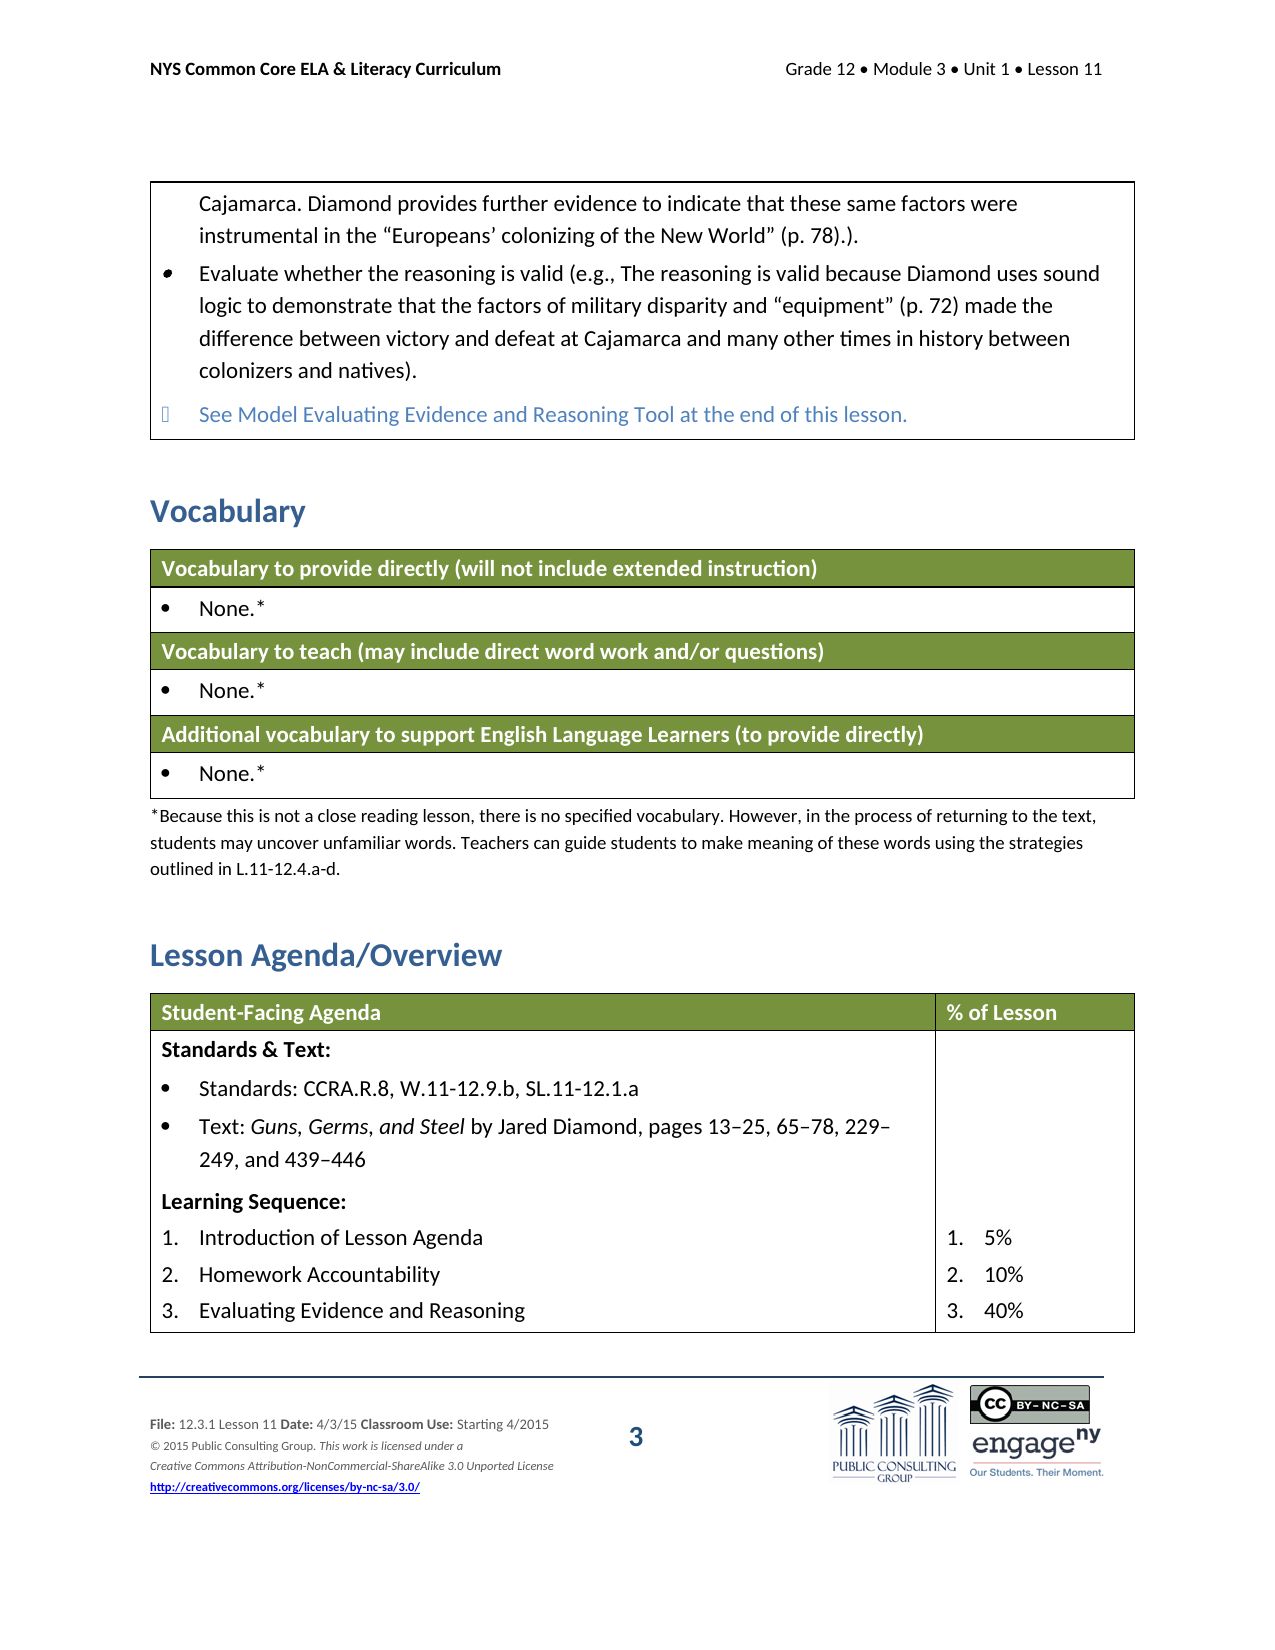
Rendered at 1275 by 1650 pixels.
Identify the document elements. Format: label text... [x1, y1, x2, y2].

table_cell None.* [151, 753, 1134, 797]
table_cell None.* [151, 670, 1134, 714]
table_cell None.* [151, 588, 1134, 632]
table_header Vocabulary to provide directly (will not include extended instruction) [151, 550, 1134, 586]
picture [828, 1380, 1104, 1487]
subtitle Lesson Agenda/Overview [150, 934, 1125, 974]
table_cell [936, 1031, 1134, 1183]
table_header Student-Facing Agenda [151, 994, 935, 1030]
table_cell Vocabulary to teach (may include direct word work and/or questions) [151, 633, 1134, 669]
table_cell 5% 10% 40% 40% 5% [936, 1183, 1134, 1332]
subtitle Vocabulary [150, 490, 1125, 530]
table_header % of Lesson [936, 994, 1134, 1030]
table_cell Standards & Text: Standards: CCRA.R.8, W.11-12.9.b, SL.11-12.1.a Text: Guns, Germs, and Steel by Jared Diamond, pages 13–25, 65–78, 229–249, and 439–446 [151, 1031, 935, 1183]
table_cell Additional vocabulary to support English Language Learners (to provide directly) [151, 716, 1134, 752]
text *Because this is not a close reading lesson, there is no specified vocabulary. However, in the process of returning to the text, students may uncover unfamiliar words. Teachers can guide students to make meaning of these words using the strategies outlined in L.11-12.4.a-d. [150, 805, 1125, 880]
